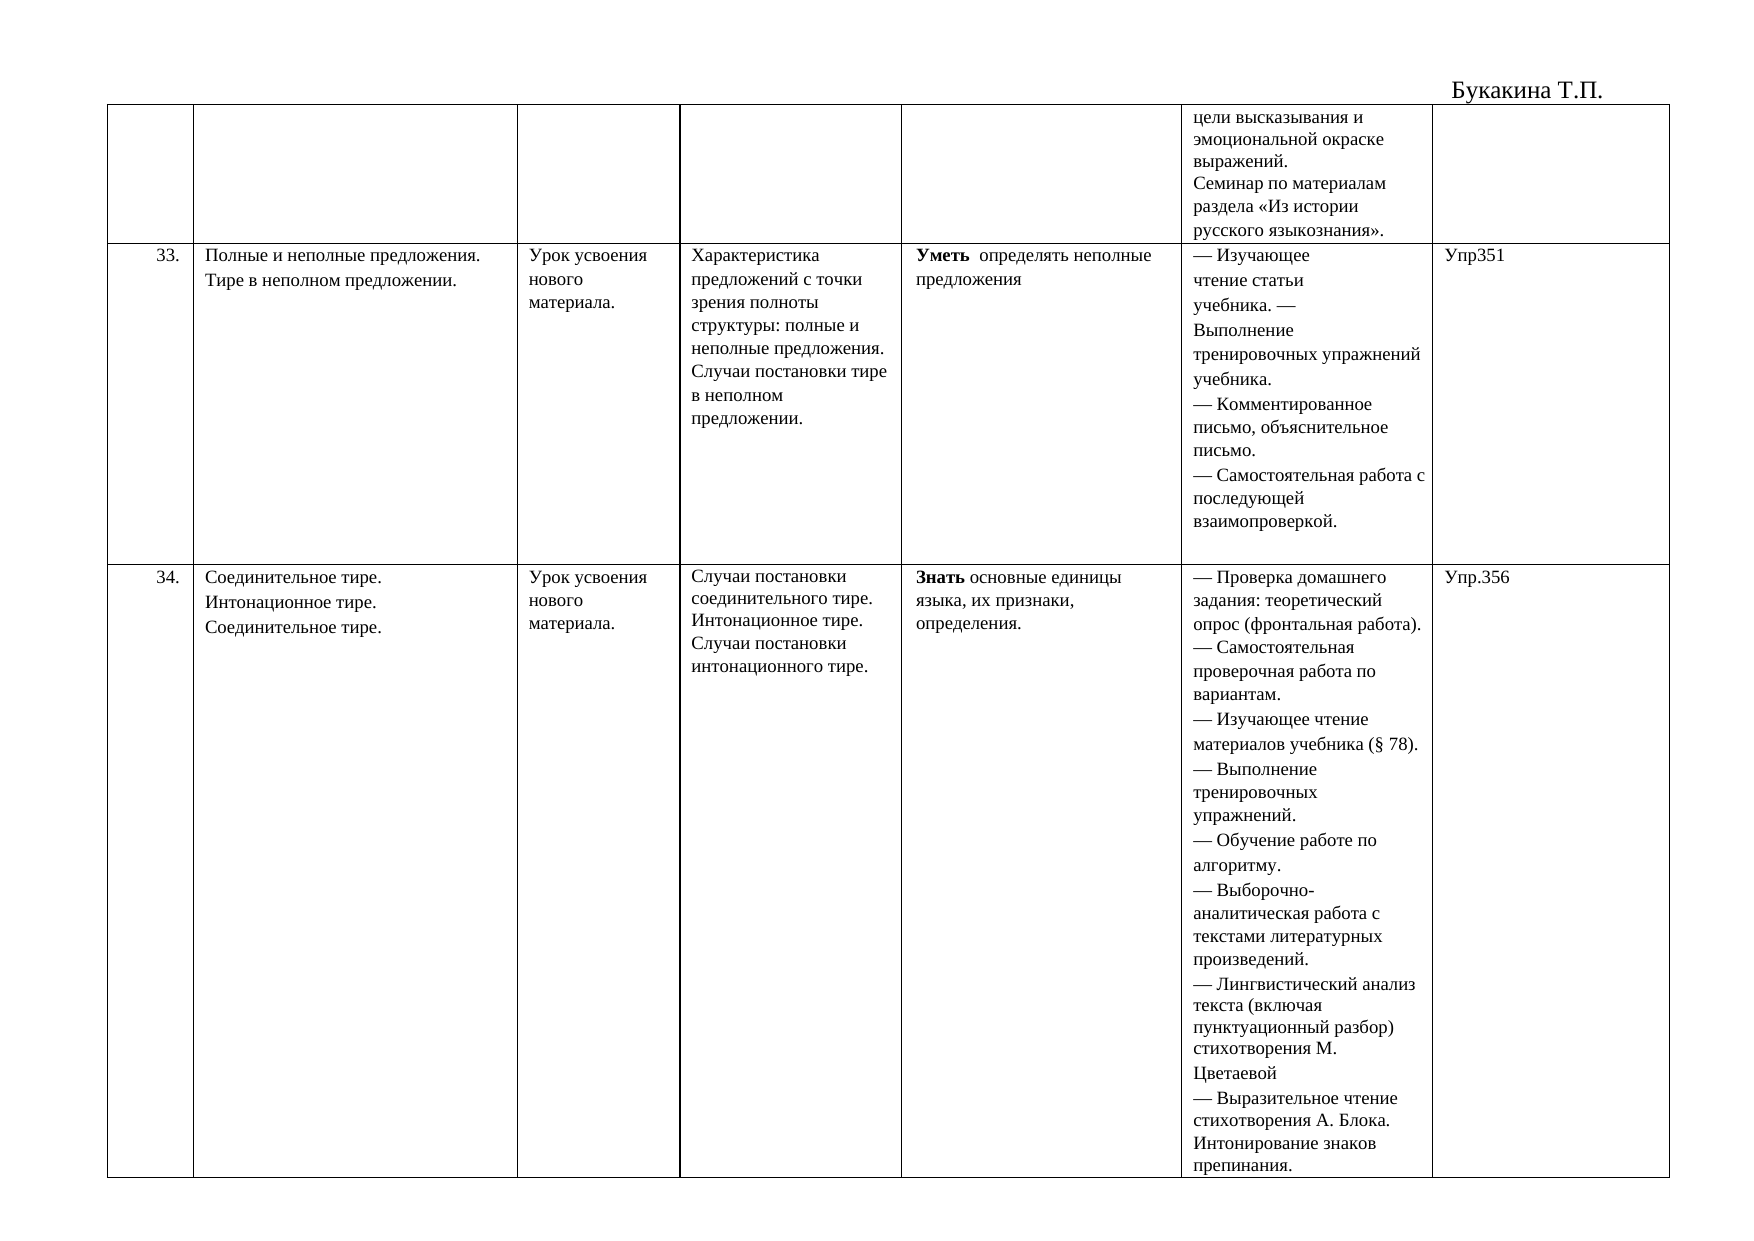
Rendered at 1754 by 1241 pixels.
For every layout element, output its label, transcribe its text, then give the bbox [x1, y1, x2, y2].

table_header [681, 105, 901, 242]
table_header [108, 105, 193, 242]
table_cell Урок усвоения нового материала. [518, 244, 679, 564]
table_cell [518, 565, 679, 1177]
table_header [902, 105, 1181, 242]
table_cell Характеристика предложений с точки зрения полноты структуры: полные и неполные предложения. Случаи постановки тире в неполном предложении. [681, 244, 901, 564]
table_header [194, 105, 517, 242]
table_cell 33. [108, 244, 193, 564]
table_cell Упр351 [1433, 244, 1669, 564]
table_cell 34. [108, 565, 193, 1177]
table_cell Полные и неполные предложения. Тире в неполном предложении. [194, 244, 517, 564]
table_cell Упр.356 [1433, 565, 1669, 1177]
table_header [1433, 105, 1669, 242]
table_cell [902, 565, 1181, 1177]
table_cell — Изучающее чтение статьи учебника. — Выполнение тренировочных упражнений учебника. — Комментированное письмо, объяснительное письмо. — Самостоятельная работа с последующей взаимопроверкой. [1182, 244, 1432, 564]
table_cell Уметь определять неполные предложения [902, 244, 1181, 564]
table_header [1182, 105, 1432, 242]
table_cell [1182, 565, 1432, 1177]
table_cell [194, 565, 517, 1177]
table_header [518, 105, 679, 242]
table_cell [681, 565, 901, 1177]
